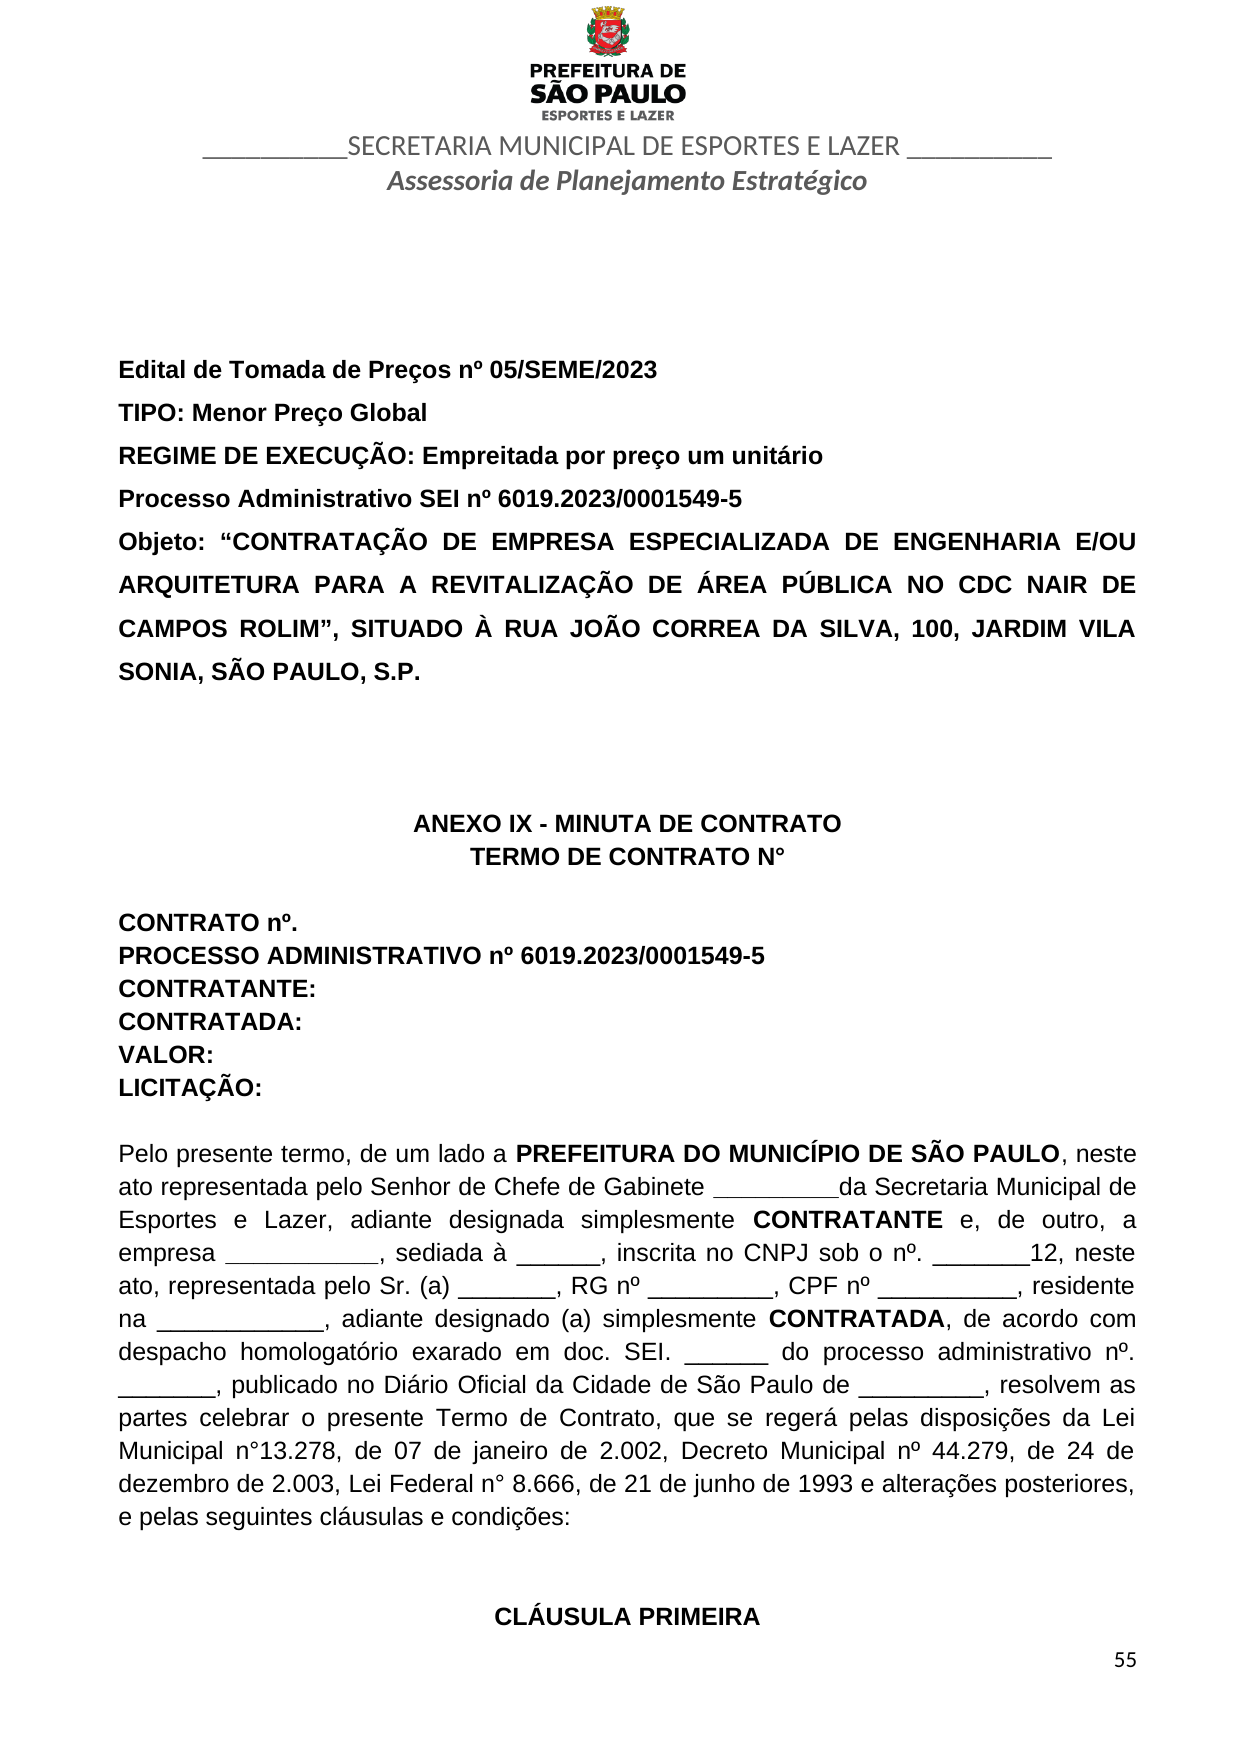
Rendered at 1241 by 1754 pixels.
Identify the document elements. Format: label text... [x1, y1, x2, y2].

text TIPO: Menor Preço Global [118, 398, 1137, 427]
text CONTRATADA: [118, 1007, 1137, 1036]
text CONTRATO nº. [118, 908, 1137, 937]
text ANEXO IX - MINUTA DE CONTRATO [118, 809, 1137, 838]
picture [495, 0, 721, 141]
text TERMO DE CONTRATO N° [118, 842, 1137, 871]
text Pelo presente termo, de um lado a PREFEITURA DO MUNICÍPIO DE SÃO PAULO, neste ato representada pelo Senhor de Chefe de Gabinete _________da Secretaria Municipal de Esportes e Lazer, adiante designada simplesmente CONTRATANTE e, de outro, a empresa ___________, sediada à ______, inscrita no CNPJ sob o nº. _______12, neste ato, representada pelo Sr. (a) _______, RG nº _________, CPF nº __________, residente na ____________, adiante designado (a) simplesmente CONTRATADA, de acordo com despacho homologatório exarado em doc. SEI. ______ do processo administrativo nº. _______, publicado no Diário Oficial da Cidade de São Paulo de _________, resolvem as partes celebrar o presente Termo de Contrato, que se regerá pelas disposições da Lei Municipal n°13.278, de 07 de janeiro de 2.002, Decreto Municipal nº 44.279, de 24 de dezembro de 2.003, Lei Federal n° 8.666, de 21 de junho de 1993 e alterações posteriores, e pelas seguintes cláusulas e condições: [118, 1139, 1137, 1531]
text Processo Administrativo SEI nº 6019.2023/0001549-5 [118, 484, 1137, 513]
text VALOR: [118, 1040, 1137, 1069]
text Objeto: “CONTRATAÇÃO DE EMPRESA ESPECIALIZADA DE ENGENHARIA E/OU ARQUITETURA PARA A REVITALIZAÇÃO DE ÁREA PÚBLICA NO CDC NAIR DE CAMPOS ROLIM”, SITUADO À RUA JOÃO CORREA DA SILVA, 100, JARDIM VILA SONIA, SÃO PAULO, S.P. [118, 527, 1137, 685]
text LICITAÇÃO: [118, 1073, 1137, 1102]
text CONTRATANTE: [118, 974, 1137, 1003]
text REGIME DE EXECUÇÃO: Empreitada por preço um unitário [118, 441, 1137, 470]
text Edital de Tomada de Preços nº 05/SEME/2023 [118, 355, 1137, 383]
text PROCESSO ADMINISTRATIVO nº 6019.2023/0001549-5 [118, 941, 1137, 970]
text CLÁUSULA PRIMEIRA [118, 1601, 1137, 1630]
